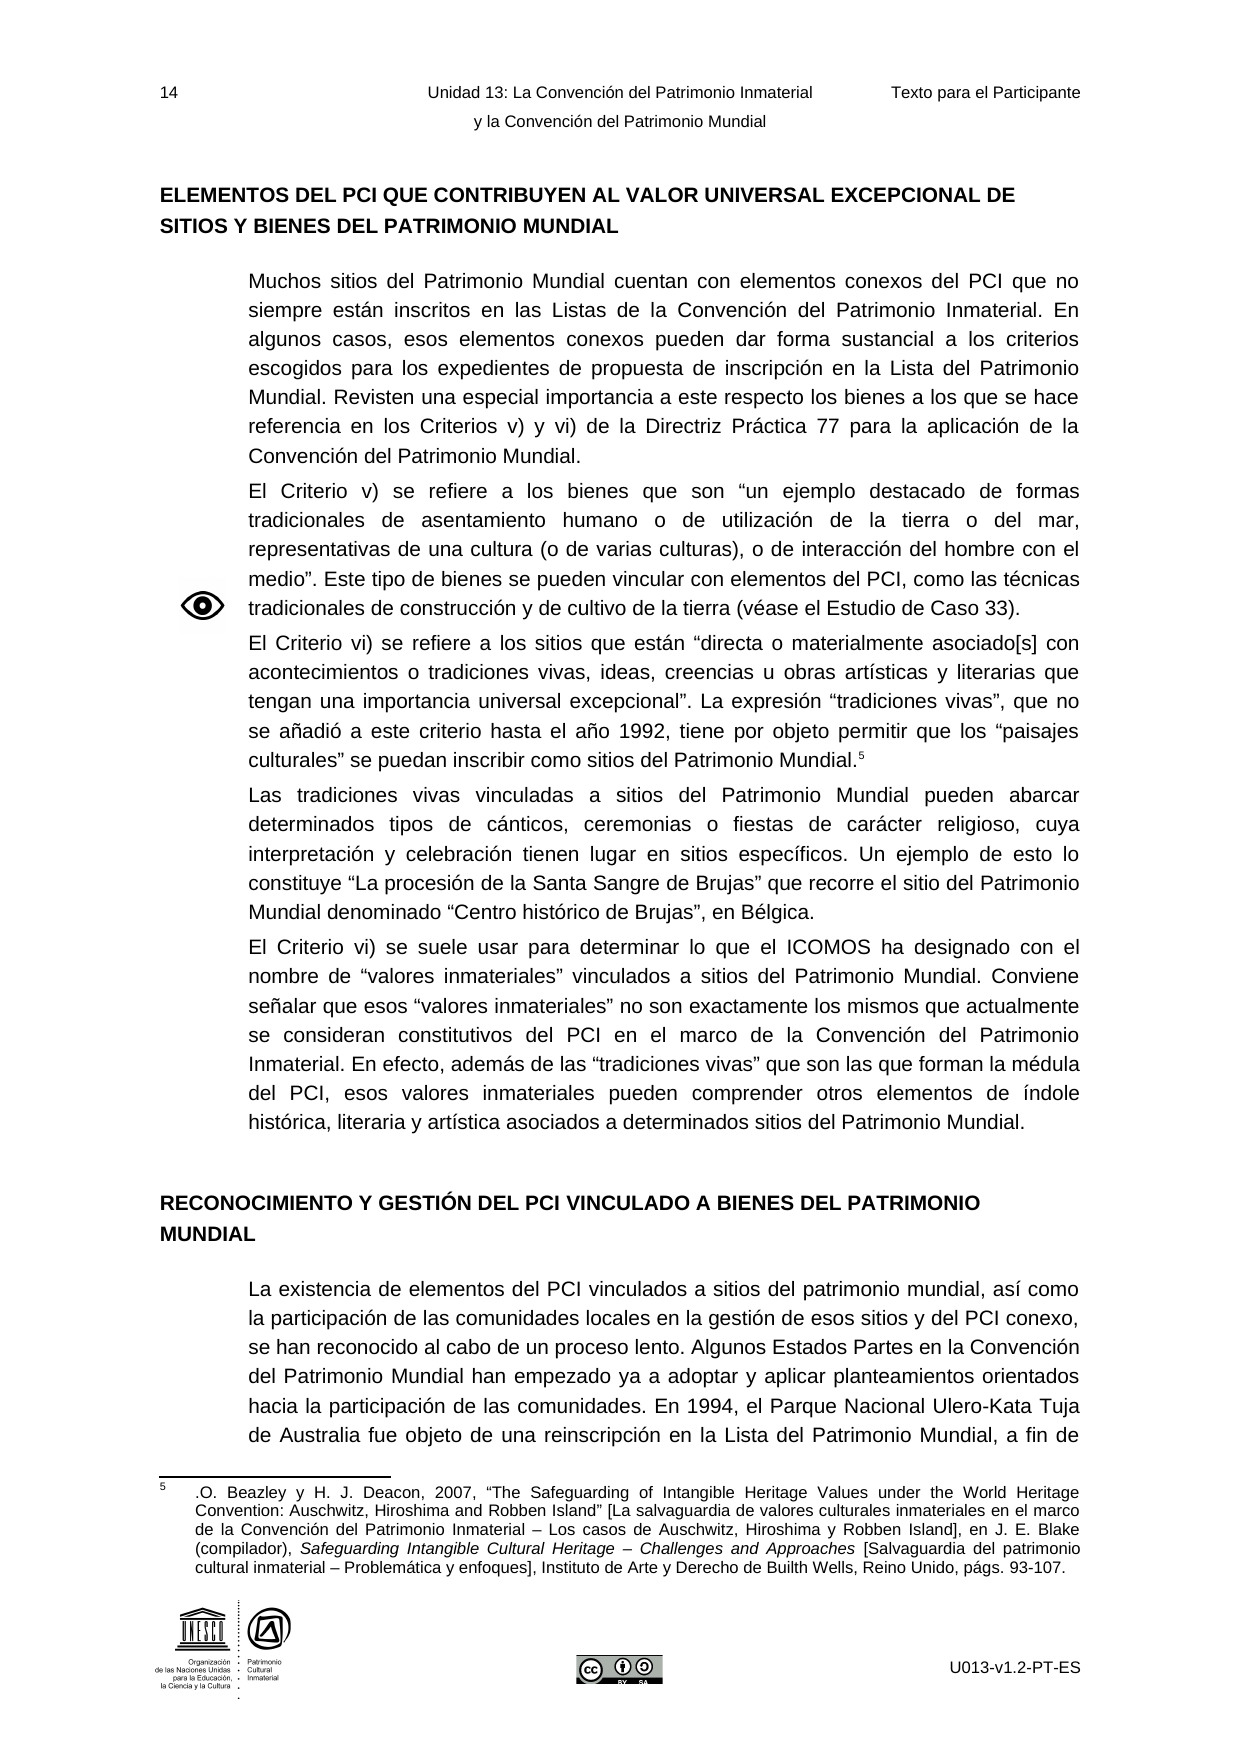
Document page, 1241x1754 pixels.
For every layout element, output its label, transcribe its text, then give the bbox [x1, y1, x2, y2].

picture [179, 577, 226, 634]
text El Criterio vi) se refiere a los sitios que están “directa o materialmente asociado[s] con acontecimientos o tradiciones vivas, ideas, creencias u obras artísticas y literarias que tengan una importancia universal excepcional”. La expresión “tradiciones vivas”, que no se añadió a este criterio hasta el año 1992, tiene por objeto permitir que los “paisajes culturales” se puedan inscribir como sitios del Patrimonio Mundial. [248, 627, 1081, 773]
text El Criterio vi) se suele usar para determinar lo que el ICOMOS ha designado con el nombre de “valores inmateriales” vinculados a sitios del Patrimonio Mundial. Conviene señalar que esos “valores inmateriales” no son exactamente los mismos que actualmente se consideran constitutivos del PCI en el marco de la Convención del Patrimonio Inmaterial. En efecto, además de las “tradiciones vivas” que son las que forman la médula del PCI, esos valores inmateriales pueden comprender otros elementos de índole histórica, literaria y artística asociados a determinados sitios del Patrimonio Mundial. [248, 931, 1081, 1136]
subtitle elementos del PCI que contribuyen al valor universal excepcional de sitios y bienes del patrimonio mundial [159, 177, 1081, 240]
text Muchos sitios del Patrimonio Mundial cuentan con elementos conexos del PCI que no siempre están inscritos en las Listas de la Convención del Patrimonio Inmaterial. En algunos casos, esos elementos conexos pueden dar forma sustancial a los criterios escogidos para los expedientes de propuesta de inscripción en la Lista del Patrimonio Mundial. Revisten una especial importancia a este respecto los bienes a los que se hace referencia en los Criterios v) y vi) de la Directriz Práctica 77 para la aplicación de la Convención del Patrimonio Mundial. [248, 265, 1081, 469]
text Las tradiciones vivas vinculadas a sitios del Patrimonio Mundial pueden abarcar determinados tipos de cánticos, ceremonias o fiestas de carácter religioso, cuya interpretación y celebración tienen lugar en sitios específicos. Un ejemplo de esto lo constituye “La procesión de la Santa Sangre de Brujas” que recorre el sitio del Patrimonio Mundial denominado “Centro histórico de Brujas”, en Bélgica. [248, 779, 1081, 925]
picture [155, 1600, 291, 1699]
subtitle RecoNOCIMIENTO Y GESTIÓN DEL PCI VINCULADO A bienes del Patrimonio Mundial [159, 1186, 1081, 1248]
picture [575, 1655, 663, 1684]
text El Criterio v) se refiere a los bienes que son “un ejemplo destacado de formas tradicionales de asentamiento humano o de utilización de la tierra o del mar, representativas de una cultura (o de varias culturas), o de interacción del hombre con el medio”. Este tipo de bienes se pueden vincular con elementos del PCI, como las técnicas tradicionales de construcción y de cultivo de la tierra (véase el Estudio de Caso 33). [248, 475, 1081, 621]
